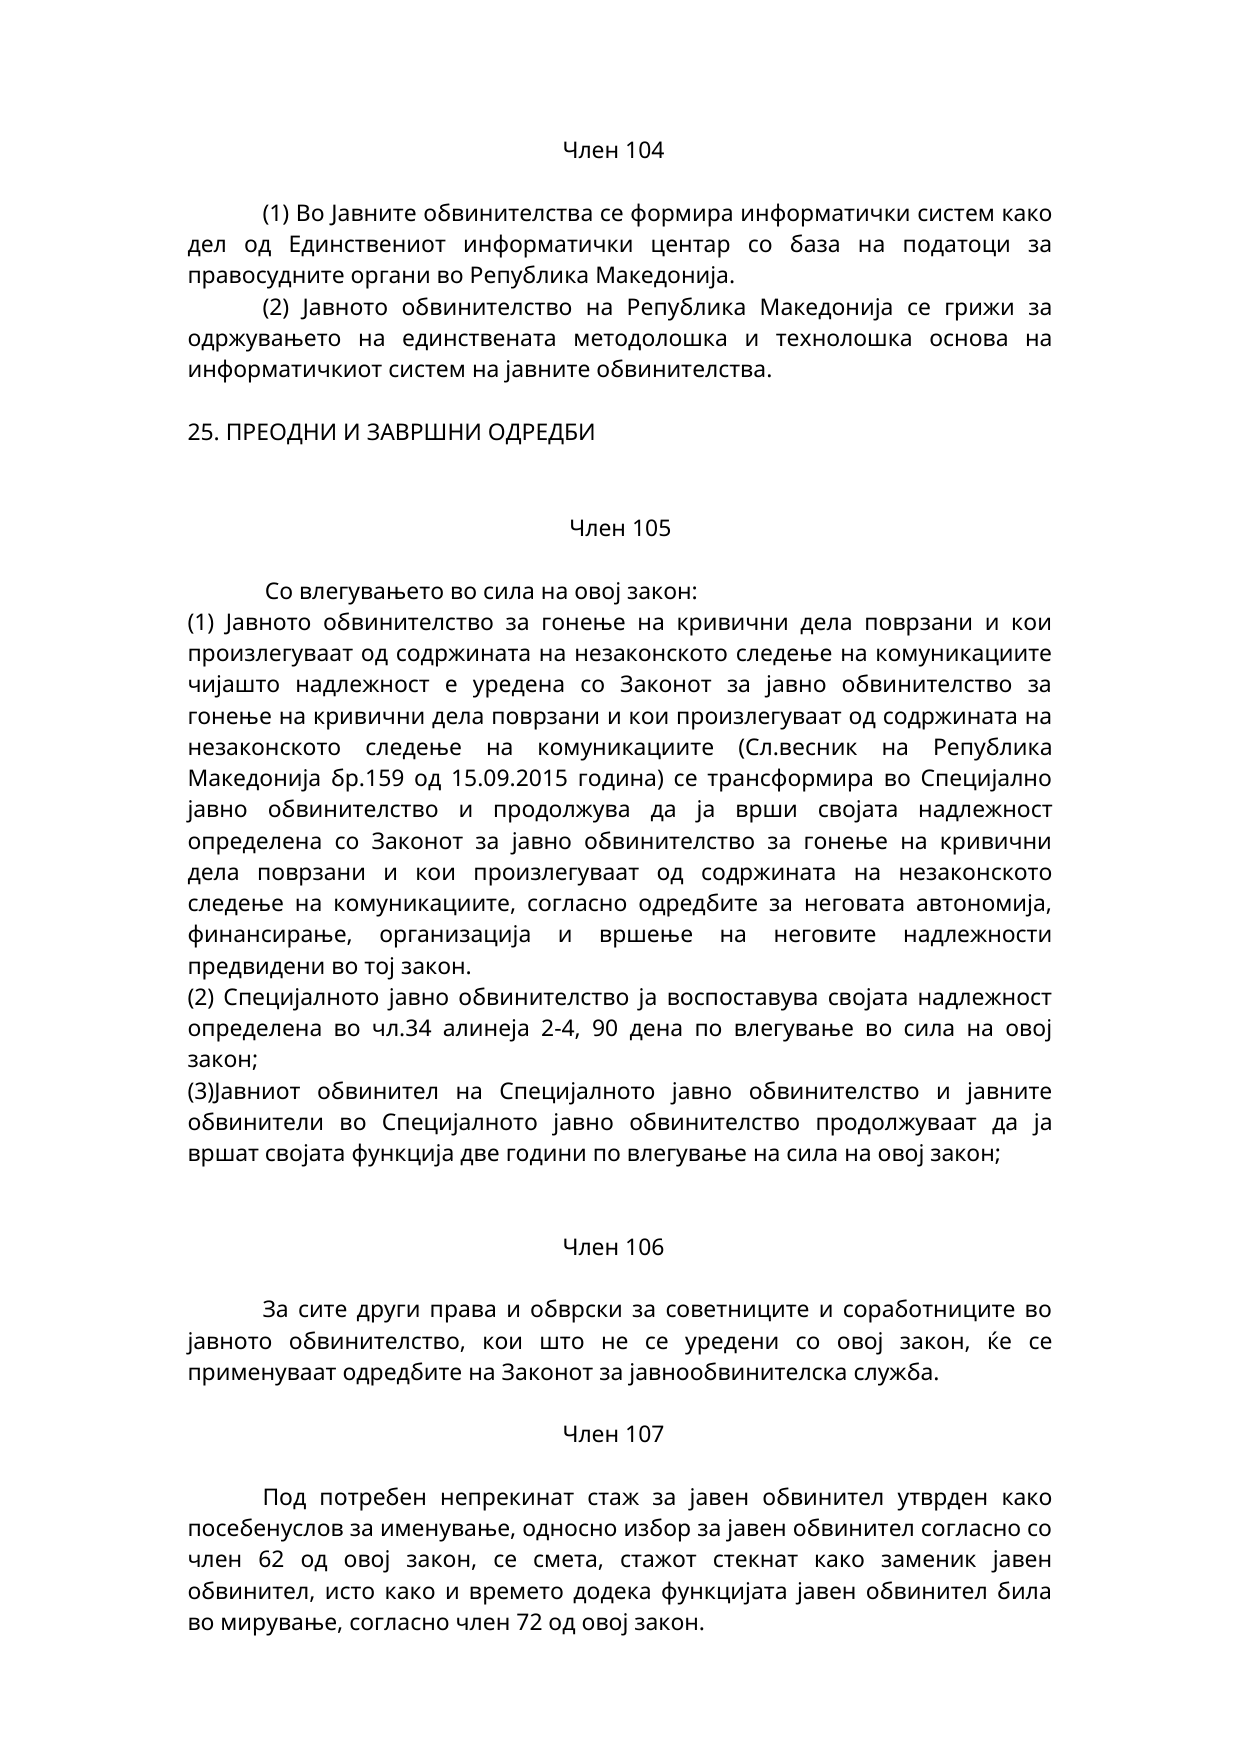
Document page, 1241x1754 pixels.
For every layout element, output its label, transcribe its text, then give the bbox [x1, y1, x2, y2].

text (1) Во Јавните обвинителства се формира информатички систем како дел од Единствениот информатички центар со база на податоци за правосудните органи во Република Македонија. [187, 197, 1053, 291]
text (2) Специјалното јавно обвинителство ја воспоставува својата надлежност определена во чл.34 алинеја 2-4, 90 дена по влегување во сила на овој закон; [187, 981, 1053, 1075]
text Со влегувањето во сила на овој закон: [187, 575, 1053, 606]
text (3)Јавниот обвинител на Специјалното јавно обвинителство и јавните обвинители во Специјалното јавно обвинителство продолжуваат да ја вршат својата функција две години по влегување на сила на овој закон; [187, 1075, 1053, 1168]
text (2) Јавното обвинителство на Република Македонија се грижи за одржувањето на единствената методолошка и технолошка основа на информатичкиот систем на јавните обвинителства. [187, 291, 1053, 384]
text Под потребен непрекинат стаж за јавен обвинител утврден како посебенуслов за именување, односно избор за јавен обвинител согласно со член 62 од овој закон, се смета, стажот стекнат како заменик јавен обвинител, исто како и времето додека функцијата јавен обвинител била во мирување, согласно член 72 од овој закон. [187, 1481, 1053, 1637]
text Член 105 [187, 512, 1053, 543]
text 25. ПРЕОДНИ И ЗАВРШНИ ОДРЕДБИ [187, 416, 1053, 447]
text За сите други права и обврски за советниците и соработниците во јавното обвинителство, кои што не се уредени со овој закон, ќе се применуваат одредбите на Законот за јавнообвинителска служба. [187, 1293, 1053, 1387]
text Член 104 [487, 134, 1053, 166]
text (1) Јавното обвинителство за гонење на кривични дела поврзани и кои произлегуваат од содржината на незаконското следење на комуникациите чијашто надлежност е уредена со Законот за јавно обвинителство за гонење на кривични дела поврзани и кои произлегуваат од содржината на незаконското следење на комуникациите (Сл.весник на Република Македонија бр.159 од 15.09.2015 година) се трансформира во Специјално јавно обвинителство и продолжува да ја врши својата надлежност определена со Законот за јавно обвинителство за гонење на кривични дела поврзани и кои произлегуваат од содржината на незаконското следење на комуникациите, согласно одредбите за неговата автономија, финансирање, организација и вршење на неговите надлежности предвидени во тој закон. [187, 606, 1053, 981]
text Член 107 [487, 1418, 1053, 1450]
text Член 106 [487, 1231, 1053, 1262]
